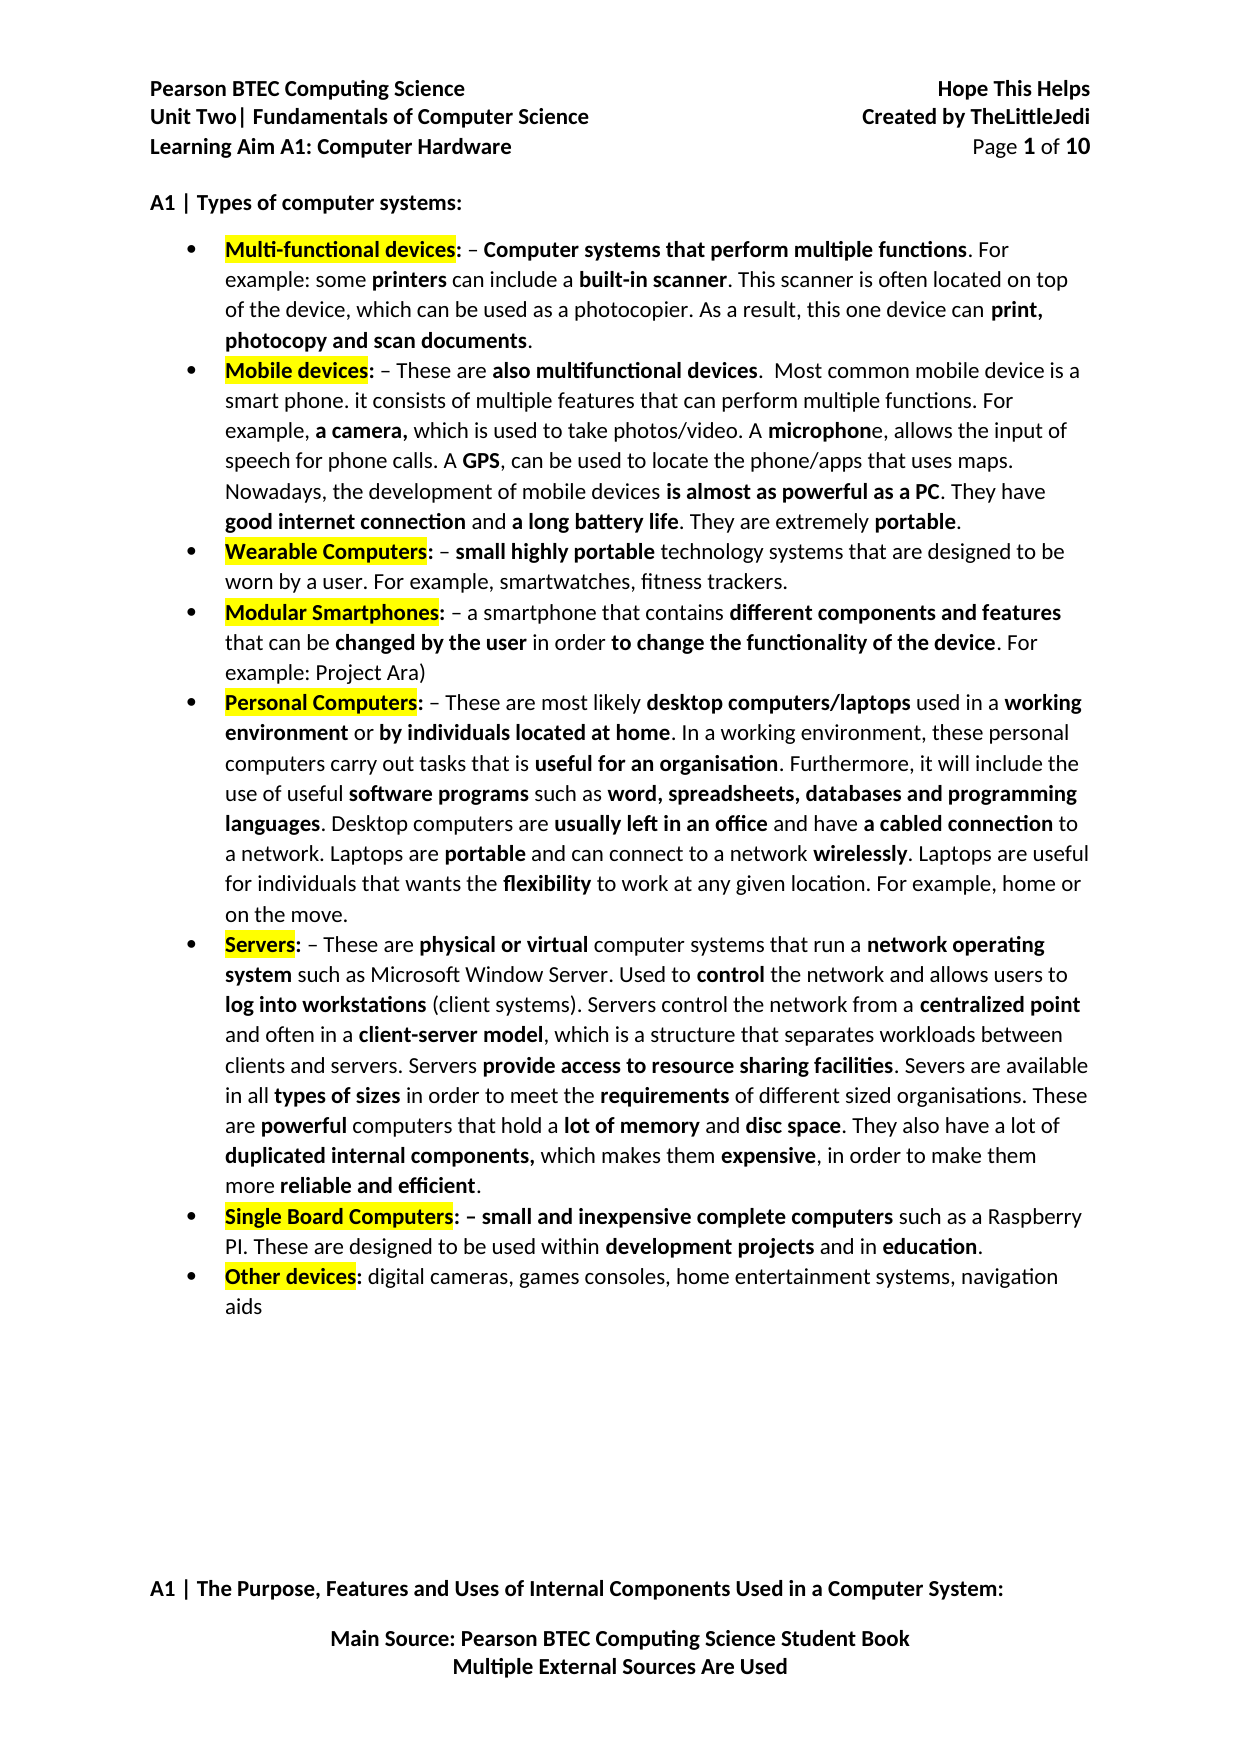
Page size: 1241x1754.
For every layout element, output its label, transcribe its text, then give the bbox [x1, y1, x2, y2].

list Other devices: digital cameras, games consoles, home entertainment systems, navigation aids [187, 1262, 1090, 1321]
list Multi-functional devices: – Computer systems that perform multiple functions. For example: some printers can include a built-in scanner. This scanner is often located on top of the device, which can be used as a photocopier. As a result, this one device can print, photocopy and scan documents. [187, 235, 1090, 354]
text A1 | Types of computer systems: [150, 188, 1090, 216]
text A1 | The Purpose, Features and Uses of Internal Components Used in a Computer System: [150, 1574, 1090, 1602]
list Servers: – These are physical or virtual computer systems that run a network operating system such as Microsoft Window Server. Used to control the network and allows users to log into workstations (client systems). Servers control the network from a centralized point and often in a client-server model, which is a structure that separates workloads between clients and servers. Servers provide access to resource sharing facilities. Severs are available in all types of sizes in order to meet the requirements of different sized organisations. These are powerful computers that hold a lot of memory and disc space. They also have a lot of duplicated internal components, which makes them expensive, in order to make them more reliable and efficient. [187, 930, 1090, 1200]
list Wearable Computers: – small highly portable technology systems that are designed to be worn by a user. For example, smartwatches, fitness trackers. [187, 537, 1090, 596]
list Single Board Computers: – small and inexpensive complete computers such as a Raspberry PI. These are designed to be used within development projects and in education. [187, 1202, 1090, 1260]
list Mobile devices: – These are also multifunctional devices. Most common mobile device is a smart phone. it consists of multiple features that can perform multiple functions. For example, a camera, which is used to take photos/video. A microphone, allows the input of speech for phone calls. A GPS, can be used to locate the phone/apps that uses maps. Nowadays, the development of mobile devices is almost as powerful as a PC. They have good internet connection and a long battery life. They are extremely portable. [187, 356, 1090, 535]
list Modular Smartphones: – a smartphone that contains different components and features that can be changed by the user in order to change the functionality of the device. For example: Project Ara) [187, 598, 1090, 686]
list Personal Computers: – These are most likely desktop computers/laptops used in a working environment or by individuals located at home. In a working environment, these personal computers carry out tasks that is useful for an organisation. Furthermore, it will include the use of useful software programs such as word, spreadsheets, databases and programming languages. Desktop computers are usually left in an office and have a cabled connection to a network. Laptops are portable and can connect to a network wirelessly. Laptops are useful for individuals that wants the flexibility to work at any given location. For example, home or on the move. [187, 688, 1090, 928]
